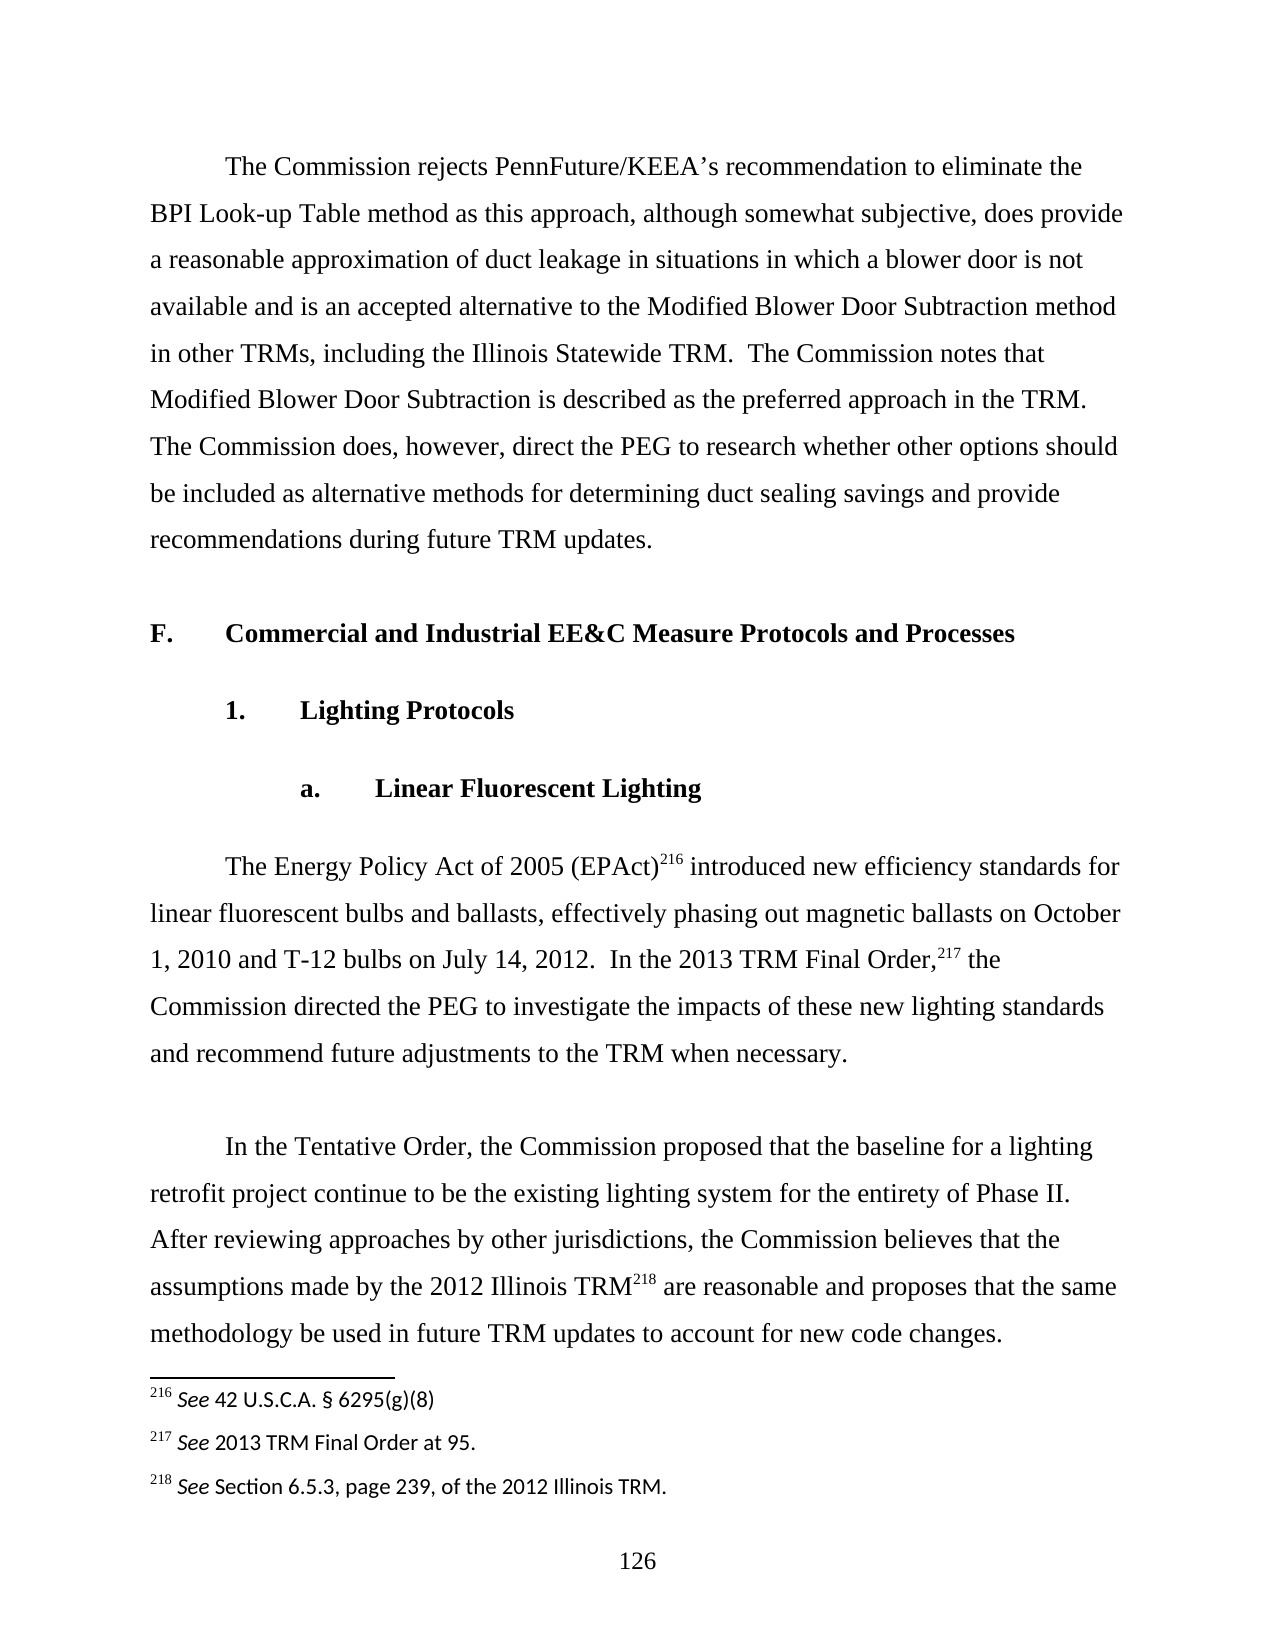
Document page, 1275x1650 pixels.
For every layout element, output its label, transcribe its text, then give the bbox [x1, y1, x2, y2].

list Lighting Protocols [225, 694, 1125, 726]
list Commercial and Industrial EE&C Measure Protocols and Processes [150, 617, 1125, 648]
list Linear Fluorescent Lighting [300, 772, 1125, 803]
text The Energy Policy Act of 2005 (EPAct) introduced new efficiency standards for linear fluorescent bulbs and ballasts, effectively phasing out magnetic ballasts on October 1, 2010 and T-12 bulbs on July 14, 2012. In the 2013 TRM Final Order, the Commission directed the PEG to investigate the impacts of these new lighting standards and recommend future adjustments to the TRM when necessary. [150, 850, 1125, 1068]
text The Commission rejects PennFuture/KEEA’s recommendation to eliminate the BPI Look-up Table method as this approach, although somewhat subjective, does provide a reasonable approximation of duct leakage in situations in which a blower door is not available and is an accepted alternative to the Modified Blower Door Subtraction method in other TRMs, including the Illinois Statewide TRM. The Commission notes that Modified Blower Door Subtraction is described as the preferred approach in the TRM. The Commission does, however, direct the PEG to research whether other options should be included as alternative methods for determining duct sealing savings and provide recommendations during future TRM updates. [150, 150, 1125, 554]
text In the Tentative Order, the Commission proposed that the baseline for a lighting retrofit project continue to be the existing lighting system for the entirety of Phase II. After reviewing approaches by other jurisdictions, the Commission believes that the assumptions made by the 2012 Illinois TRM are reasonable and proposes that the same methodology be used in future TRM updates to account for new code changes. [150, 1130, 1125, 1348]
